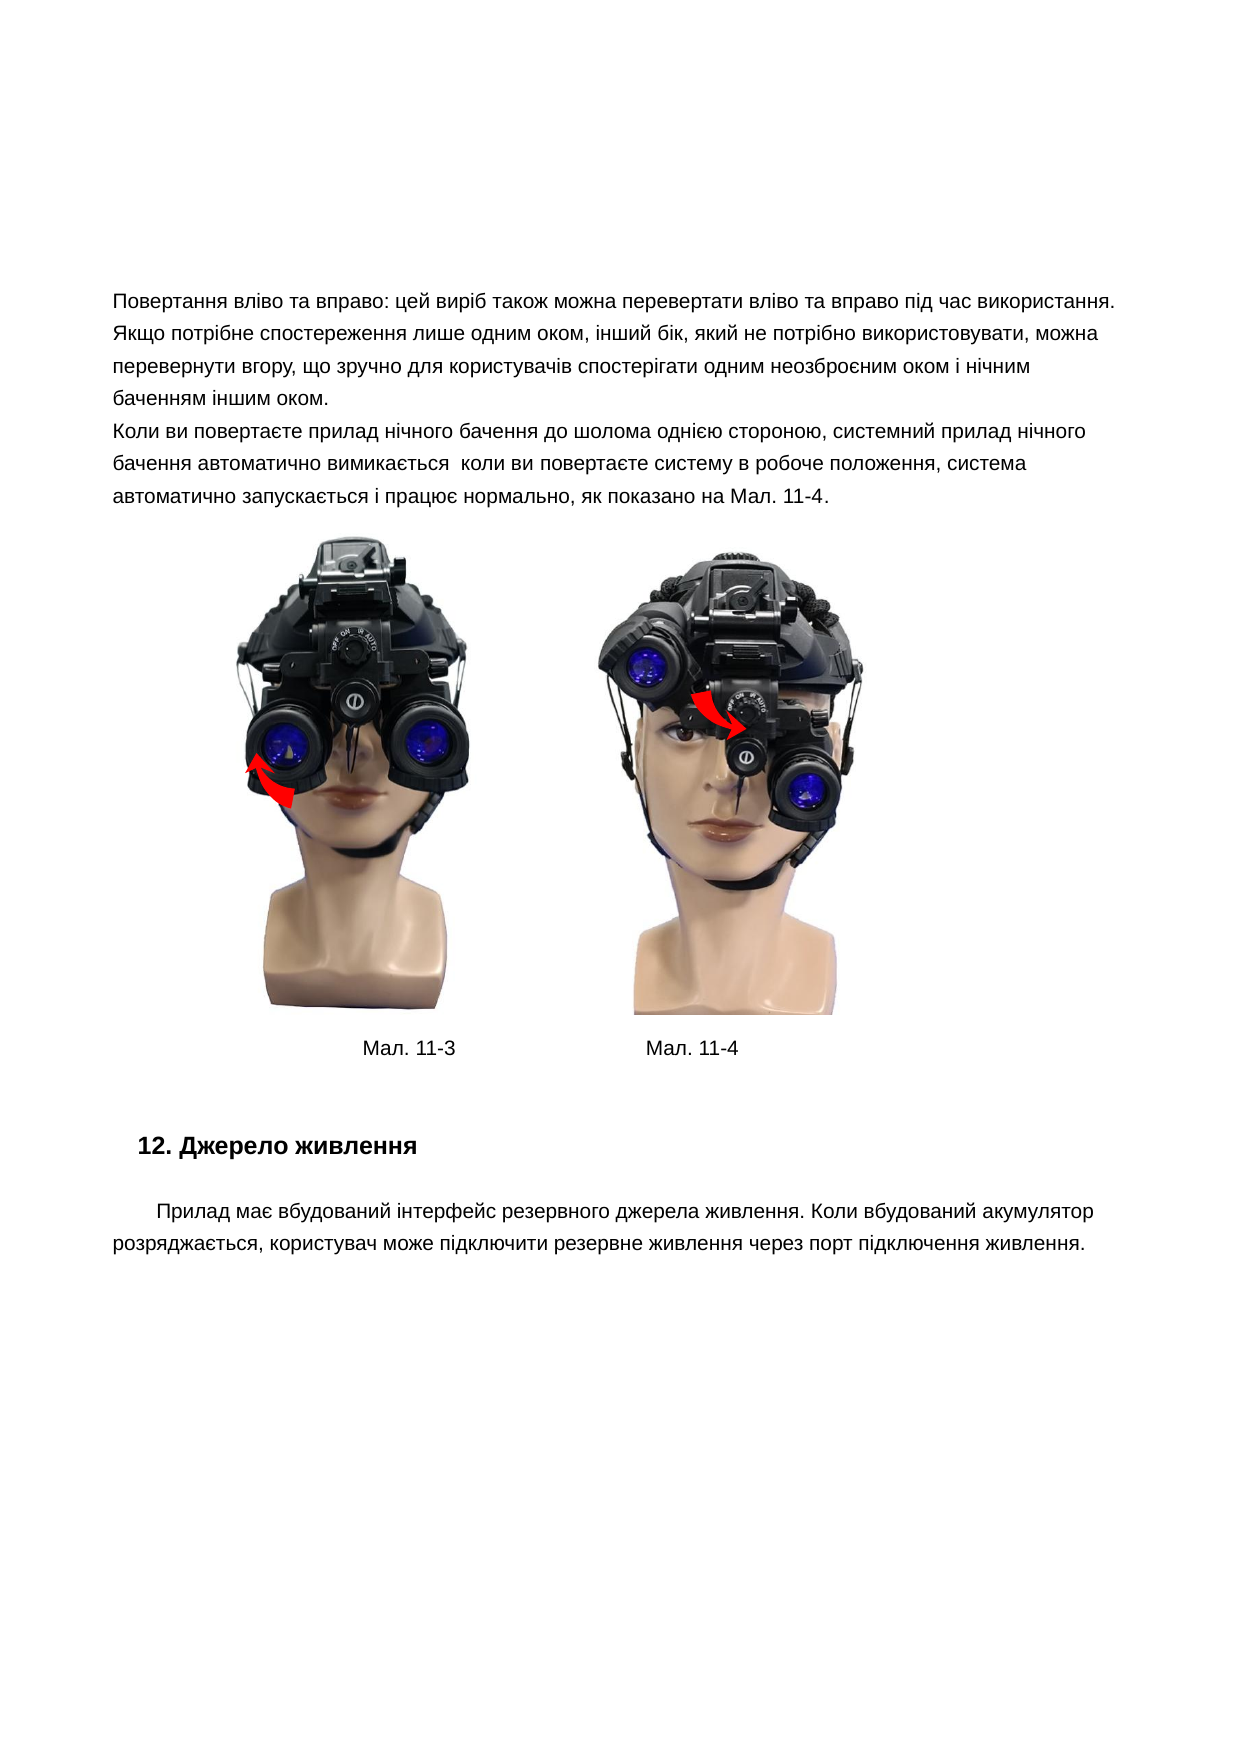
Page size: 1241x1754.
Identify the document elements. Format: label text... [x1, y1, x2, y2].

text Коли ви повертаєте прилад нічного бачення до шолома однією стороною, системний прилад нічного бачення автоматично вимикається коли ви повертаєте систему в робоче положення, система автоматично запускається і працює нормально, як показано на Мал. 11-4. [112, 414, 1128, 512]
picture [203, 511, 509, 1015]
picture [566, 536, 925, 1015]
text Прилад має вбудований інтерфейс резервного джерела живлення. Коли вбудований акумулятор розряджається, користувач може підключити резервне живлення через порт підключення живлення. [112, 1194, 1128, 1259]
text Мал. 11-3 Мал. 11-4 [112, 1032, 1128, 1064]
text 12. Джерело живлення [112, 1129, 1128, 1162]
text Повертання вліво та вправо: цей виріб також можна перевертати вліво та вправо під час використання. Якщо потрібне спостереження лише одним оком, інший бік, який не потрібно використовувати, можна перевернути вгору, що зручно для користувачів спостерігати одним неозброєним оком і нічним баченням іншим оком. [112, 284, 1128, 414]
